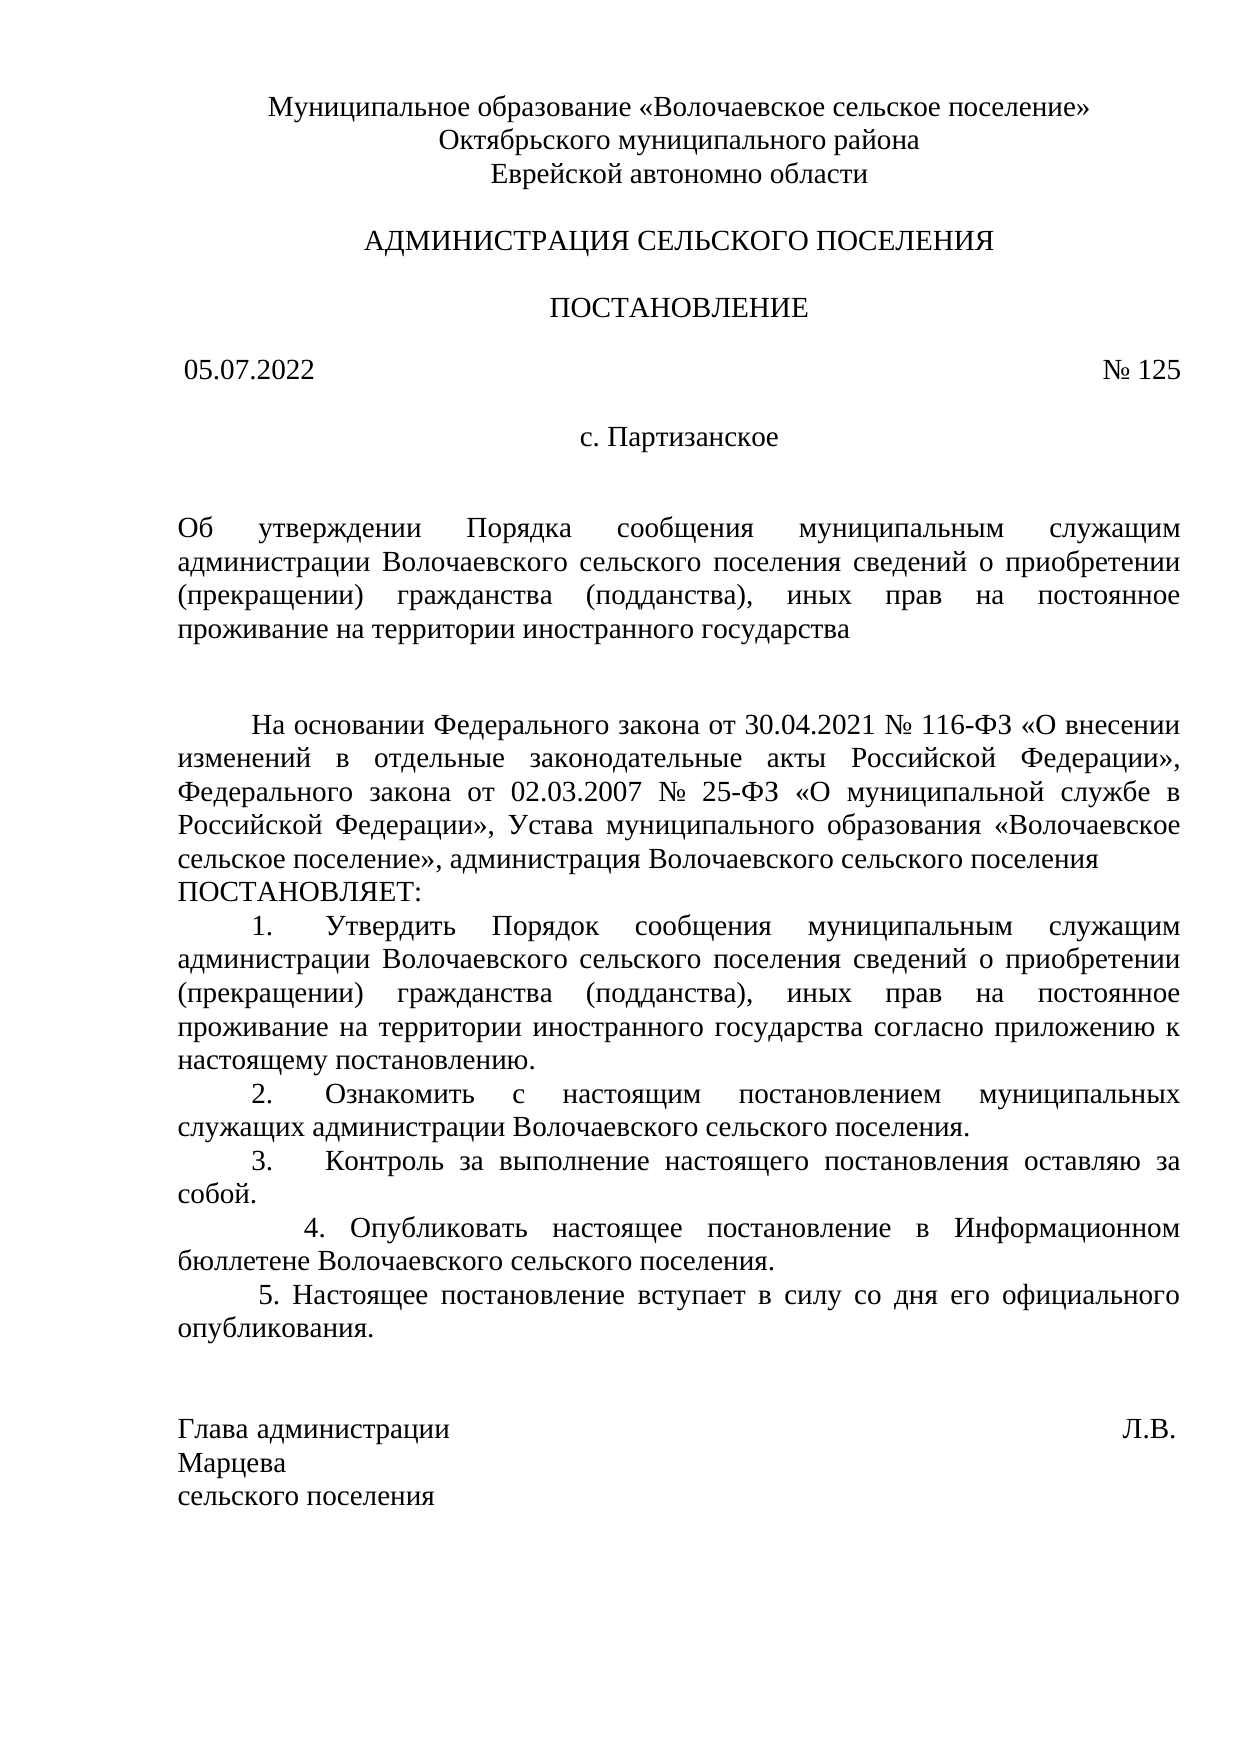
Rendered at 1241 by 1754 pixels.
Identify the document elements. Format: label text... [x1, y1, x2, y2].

title АДМИНИСТРАЦИЯ СЕЛЬСКОГО ПОСЕЛЕНИЯ [177, 223, 1181, 256]
list Утвердить Порядок сообщения муниципальным служащим администрации Волочаевского сельского поселения сведений о приобретении (прекращении) гражданства (подданства), иных прав на постоянное проживание на территории иностранного государства согласно приложению к настоящему постановлению. [177, 908, 1181, 1076]
text Глава администрации Л.В. Марцева [177, 1411, 1181, 1478]
text 4. Опубликовать настоящее постановление в Информационном бюллетене Волочаевского сельского поселения. [177, 1210, 1181, 1277]
text 5. Настоящее постановление вступает в силу со дня его официального опубликования. [177, 1277, 1181, 1344]
list Контроль за выполнение настоящего постановления оставляю за собой. [177, 1143, 1181, 1210]
text с. Партизанское [177, 419, 1181, 453]
text сельского поселения [177, 1478, 1181, 1512]
title Муниципальное образование «Волочаевское сельское поселение» [177, 89, 1181, 122]
title ПОСТАНОВЛЕНИЕ [177, 290, 1181, 323]
text На основании Федерального закона от 30.04.2021 № 116-ФЗ «О внесении изменений в отдельные законодательные акты Российской Федерации», Федерального закона от 02.03.2007 № 25-ФЗ «О муниципальной службе в Российской Федерации», Устава муниципального образования «Волочаевское сельское поселение», администрация Волочаевского сельского поселения [177, 707, 1181, 874]
title Октябрьского муниципального района [177, 122, 1181, 156]
text 05.07.2022 № 125 [177, 352, 1181, 386]
text ПОСТАНОВЛЯЕТ: [177, 874, 1181, 908]
title Об утверждении Порядка сообщения муниципальным служащим администрации Волочаевского сельского поселения сведений о приобретении (прекращении) гражданства (подданства), иных прав на постоянное проживание на территории иностранного государства [177, 510, 1181, 644]
title Еврейской автономно области [177, 156, 1181, 189]
list Ознакомить с настоящим постановлением муниципальных служащих администрации Волочаевского сельского поселения. [177, 1076, 1181, 1143]
